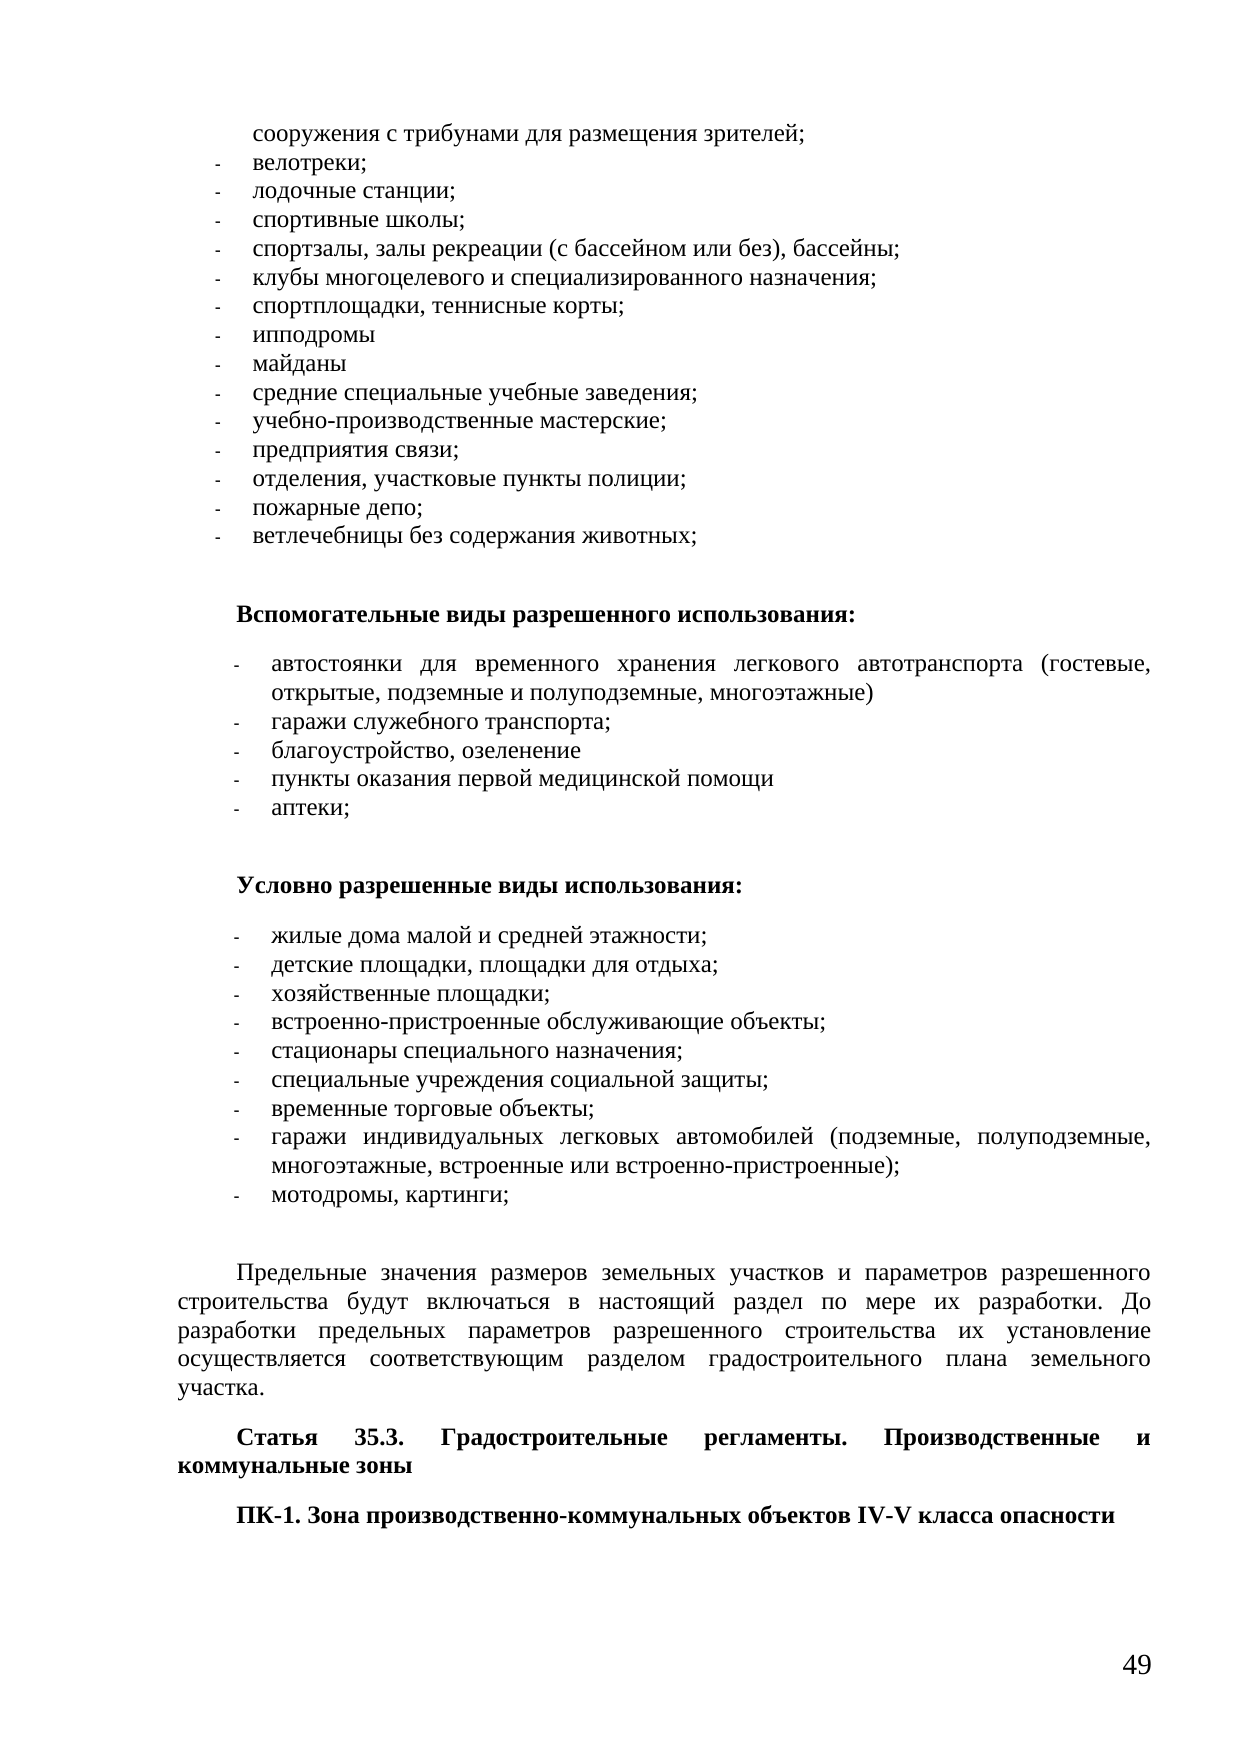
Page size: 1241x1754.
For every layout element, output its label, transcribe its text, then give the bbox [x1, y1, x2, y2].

list пожарные депо; [215, 492, 1152, 521]
list ветлечебницы без содержания животных; [215, 521, 1152, 549]
list детские площадки, площадки для отдыха; [233, 949, 1152, 978]
list стационары специального назначения; [233, 1035, 1152, 1064]
text Предельные значения размеров земельных участков и параметров разрешенного строительства будут включаться в настоящий раздел по мере их разработки. До разработки предельных параметров разрешенного строительства их установление осуществляется соответствующим разделом градостроительного плана земельного участка. [177, 1257, 1152, 1401]
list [215, 118, 1152, 147]
list временные торговые объекты; [233, 1093, 1152, 1121]
list пункты оказания первой медицинской помощи [233, 763, 1152, 792]
list спортплощадки, теннисные корты; [215, 291, 1152, 319]
list встроенно-пристроенные обслуживающие объекты; [233, 1006, 1152, 1035]
list хозяйственные площадки; [233, 978, 1152, 1006]
list спортзалы, залы рекреации (с бассейном или без), бассейны; [215, 233, 1152, 262]
list лодочные станции; [215, 176, 1152, 204]
list ПК-1. Зона производственно-коммунальных объектов IV-V класса опасности [177, 1500, 1152, 1529]
list майданы [215, 348, 1152, 377]
list клубы многоцелевого и специализированного назначения; [215, 262, 1152, 291]
list отделения, участковые пункты полиции; [215, 463, 1152, 492]
list учебно-производственные мастерские; [215, 406, 1152, 434]
text Условно разрешенные виды использования: [177, 871, 1152, 899]
list аптеки; [233, 792, 1152, 821]
list средние специальные учебные заведения; [215, 377, 1152, 406]
list Статья 35.3. Градостроительные регламенты. Производственные и коммунальные зоны [177, 1422, 1152, 1479]
list ипподромы [215, 319, 1152, 348]
list предприятия связи; [215, 434, 1152, 463]
list гаражи служебного транспорта; [233, 706, 1152, 735]
list специальные учреждения социальной защиты; [233, 1064, 1152, 1093]
list Вспомогательные виды разрешенного использования: [177, 599, 1152, 628]
list спортивные школы; [215, 204, 1152, 233]
list жилые дома малой и средней этажности; [233, 920, 1152, 949]
list гаражи индивидуальных легковых автомобилей (подземные, полуподземные, многоэтажные, встроенные или встроенно-пристроенные); [233, 1121, 1152, 1179]
list велотреки; [215, 147, 1152, 176]
list благоустройство, озеленение [233, 735, 1152, 763]
list мотодромы, картинги; [233, 1179, 1152, 1208]
list автостоянки для временного хранения легкового автотранспорта (гостевые, открытые, подземные и полуподземные, многоэтажные) [233, 648, 1152, 706]
